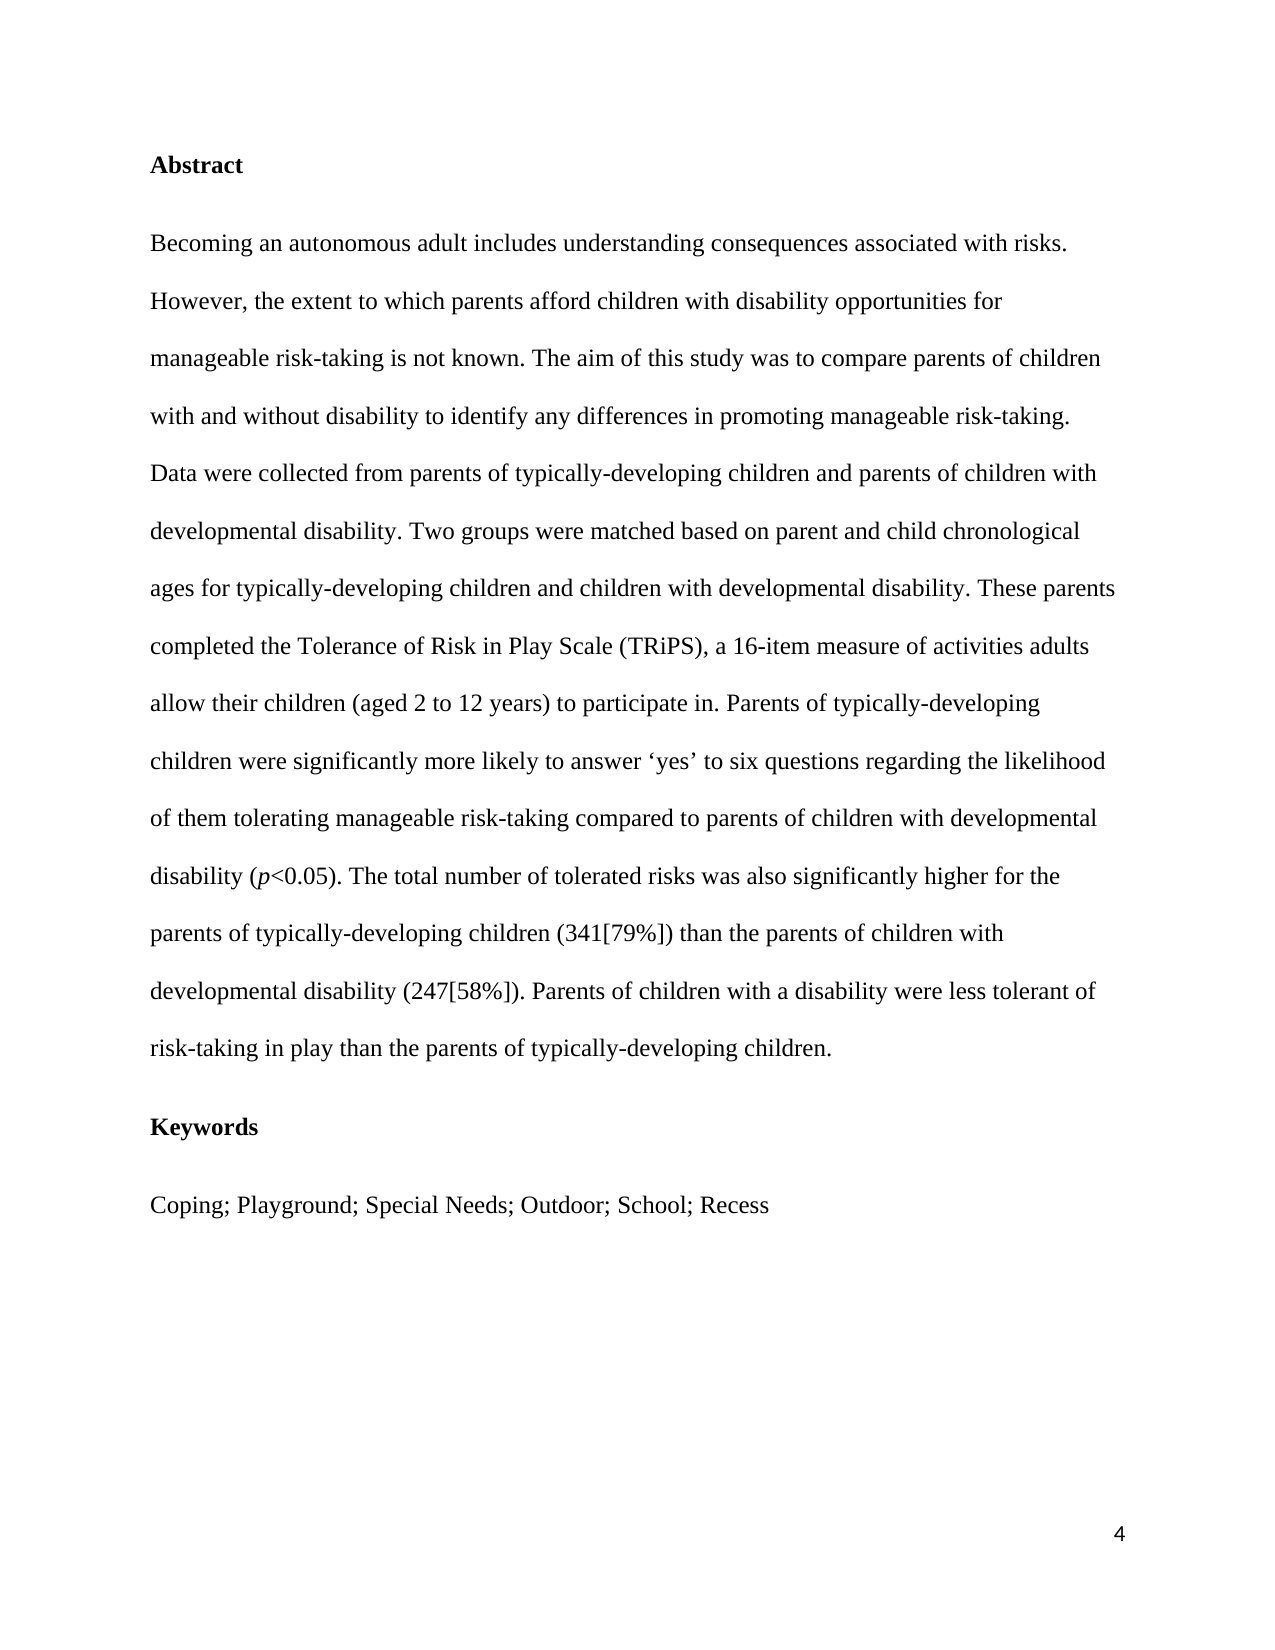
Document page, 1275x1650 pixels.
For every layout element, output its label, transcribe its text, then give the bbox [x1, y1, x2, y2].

text Keywords [150, 1112, 1125, 1140]
text Abstract [150, 150, 1125, 179]
text Coping; Playground; Special Needs; Outdoor; School; Recess [150, 1190, 1125, 1219]
text Becoming an autonomous adult includes understanding consequences associated with risks. However, the extent to which parents afford children with disability opportunities for manageable risk-taking is not known. The aim of this study was to compare parents of children with and without disability to identify any differences in promoting manageable risk-taking. Data were collected from parents of typically-developing children and parents of children with developmental disability. Two groups were matched based on parent and child chronological ages for typically-developing children and children with developmental disability. These parents completed the Tolerance of Risk in Play Scale (TRiPS), a 16-item measure of activities adults allow their children (aged 2 to 12 years) to participate in. Parents of typically-developing children were significantly more likely to answer ‘yes’ to six questions regarding the likelihood of them tolerating manageable risk-taking compared to parents of children with developmental disability (p<0.05). The total number of tolerated risks was also significantly higher for the parents of typically-developing children (341[79%]) than the parents of children with developmental disability (247[58%]). Parents of children with a disability were less tolerant of risk-taking in play than the parents of typically-developing children. [150, 228, 1125, 1062]
